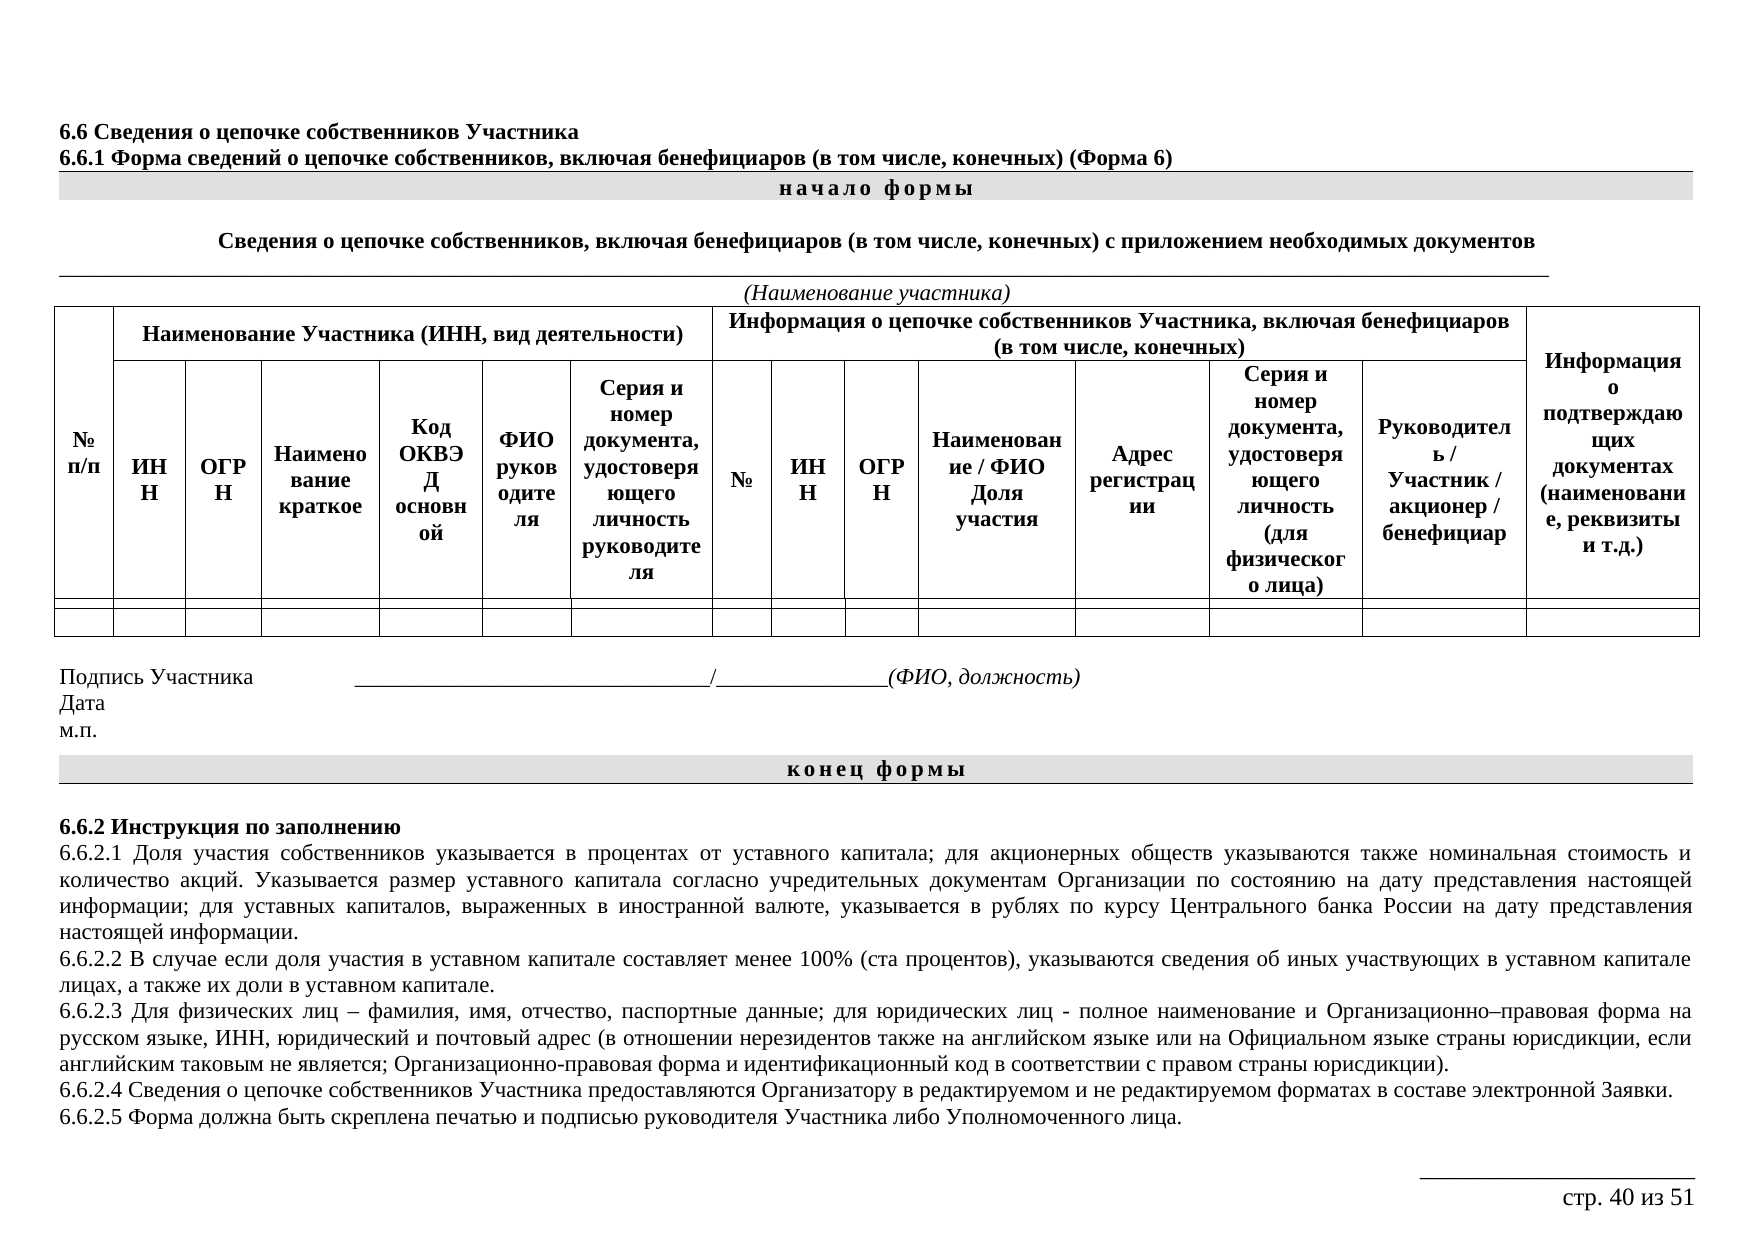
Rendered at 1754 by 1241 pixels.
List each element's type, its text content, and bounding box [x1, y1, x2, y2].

table_cell [572, 599, 712, 608]
table_cell [186, 599, 261, 608]
text Дата [59, 689, 1695, 716]
text 6.6.2.2 В случае если доля участия в уставном капитале составляет менее 100% (ста процентов), указываются сведения об иных участвующих в уставном капитале лицах, а также их доли в уставном капитале. [59, 945, 1695, 997]
table_cell Серия и номер документа, удостоверяющего личность руководителя [571, 361, 712, 598]
table_cell [483, 609, 571, 636]
table_cell Серия и номер документа, удостоверяющего личность (для физического лица) [1210, 361, 1362, 598]
table_cell [919, 599, 1075, 608]
table_cell [483, 599, 571, 608]
table_cell Наименование краткое [262, 361, 379, 598]
table_cell [1210, 599, 1362, 608]
table_cell ИНН [772, 361, 844, 598]
table_cell [1076, 609, 1209, 636]
table_cell [919, 609, 1075, 636]
table_cell [380, 609, 482, 636]
table_cell № [713, 361, 771, 598]
text 6.6.1 Форма сведений о цепочке собственников, включая бенефициаров (в том числе, конечных) (Форма 6) [59, 144, 1695, 171]
text 6.6.2.3 Для физических лиц – фамилия, имя, отчество, паспортные данные; для юридических лиц - полное наименование и Организационно–правовая форма на русском языке, ИНН, юридический и почтовый адрес (в отношении нерезидентов также на английском языке или на Официальном языке страны юрисдикции, если английским таковым не является; Организационно-правовая форма и идентификационный код в соответствии с правом страны юрисдикции). [59, 997, 1695, 1076]
table_cell ОГРН [186, 361, 261, 598]
table_cell [114, 609, 185, 636]
text (Наименование участника) [59, 279, 1695, 306]
text 6.6.2 Инструкция по заполнению [59, 813, 1695, 839]
table_cell ФИО руководителя [483, 361, 570, 598]
table_header Информация о цепочке собственников Участника, включая бенефициаров (в том числе, конечных) [713, 307, 1526, 359]
table_cell [1527, 599, 1699, 608]
table_cell ОГРН [845, 361, 918, 598]
text конец формы [59, 755, 1693, 783]
table_cell [55, 609, 113, 636]
table_cell [1210, 609, 1362, 636]
table_cell [772, 609, 845, 636]
table_cell [713, 609, 771, 636]
table_cell [186, 609, 261, 636]
text 6.6.2.1 Доля участия собственников указывается в процентах от уставного капитала; для акционерных обществ указываются также номинальная стоимость и количество акций. Указывается размер уставного капитала согласно учредительных документам Организации по состоянию на дату представления настоящей информации; для уставных капиталов, выраженных в иностранной валюте, указывается в рублях по курсу Центрального банка России на дату представления настоящей информации. [59, 839, 1695, 945]
text м.п. [59, 716, 1695, 742]
table_cell [380, 599, 482, 608]
table_cell [114, 599, 185, 608]
table_cell Код ОКВЭД основной [380, 361, 482, 598]
table_cell [262, 609, 379, 636]
table_cell [55, 599, 113, 608]
table_cell [1527, 609, 1699, 636]
table_cell [846, 599, 918, 608]
table_cell Адрес регистрации [1076, 361, 1209, 598]
table_header Информация о подтверждающих документах (наименование, реквизиты и т.д.) [1527, 307, 1699, 598]
table_cell [1076, 599, 1209, 608]
table_cell [262, 599, 379, 608]
table_cell [713, 599, 771, 608]
table_header № п/п [55, 307, 113, 598]
text 6.6.2.4 Сведения о цепочке собственников Участника предоставляются Организатору в редактируемом и не редактируемом форматах в составе электронной Заявки. [59, 1076, 1695, 1103]
table_cell ИНН [114, 361, 185, 598]
table_cell [572, 609, 712, 636]
table_cell [846, 609, 918, 636]
text начало формы [59, 172, 1693, 200]
text __________________________________________________________________________________________________________________________________ [59, 253, 1695, 279]
text 6.6.2.5 Форма должна быть скреплена печатью и подписью руководителя Участника либо Уполномоченного лица. [59, 1103, 1695, 1129]
text 6.6 Сведения о цепочке собственников Участника [59, 118, 1695, 144]
table_cell Наименование / ФИО Доля участия [919, 361, 1075, 598]
table_cell [772, 599, 845, 608]
table_cell Руководитель / Участник / акционер / бенефициар [1363, 361, 1526, 598]
table_cell [1363, 609, 1526, 636]
table_cell [1363, 599, 1526, 608]
table_header Наименование Участника (ИНН, вид деятельности) [114, 307, 712, 359]
text Сведения о цепочке собственников, включая бенефициаров (в том числе, конечных) с приложением необходимых документов [59, 227, 1695, 253]
text Подпись Участника _______________________________/_______________(ФИО, должность) [59, 663, 1695, 689]
